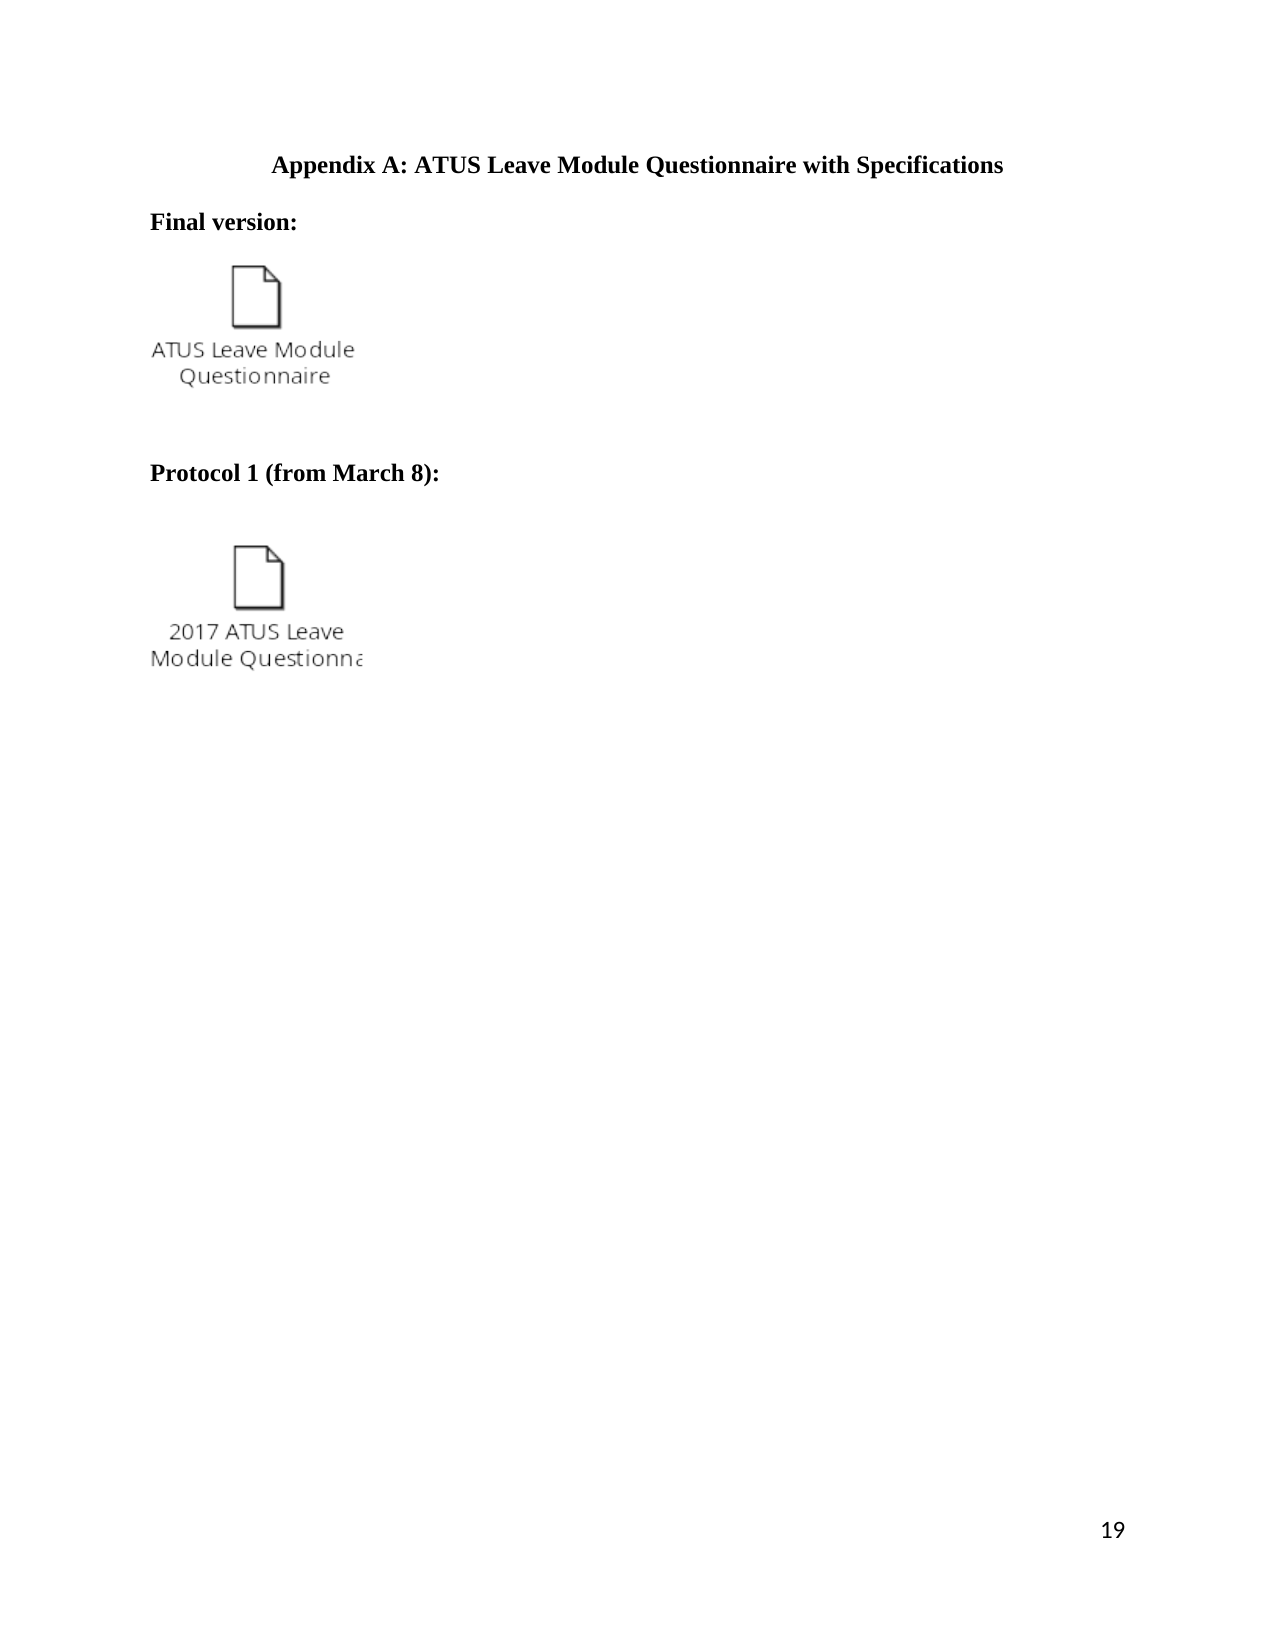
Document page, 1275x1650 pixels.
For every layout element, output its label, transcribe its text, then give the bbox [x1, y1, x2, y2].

text Appendix A: ATUS Leave Module Questionnaire with Specifications [150, 150, 1125, 179]
text Final version: [150, 207, 1125, 236]
text Protocol 1 (from March 8): [150, 458, 1125, 487]
